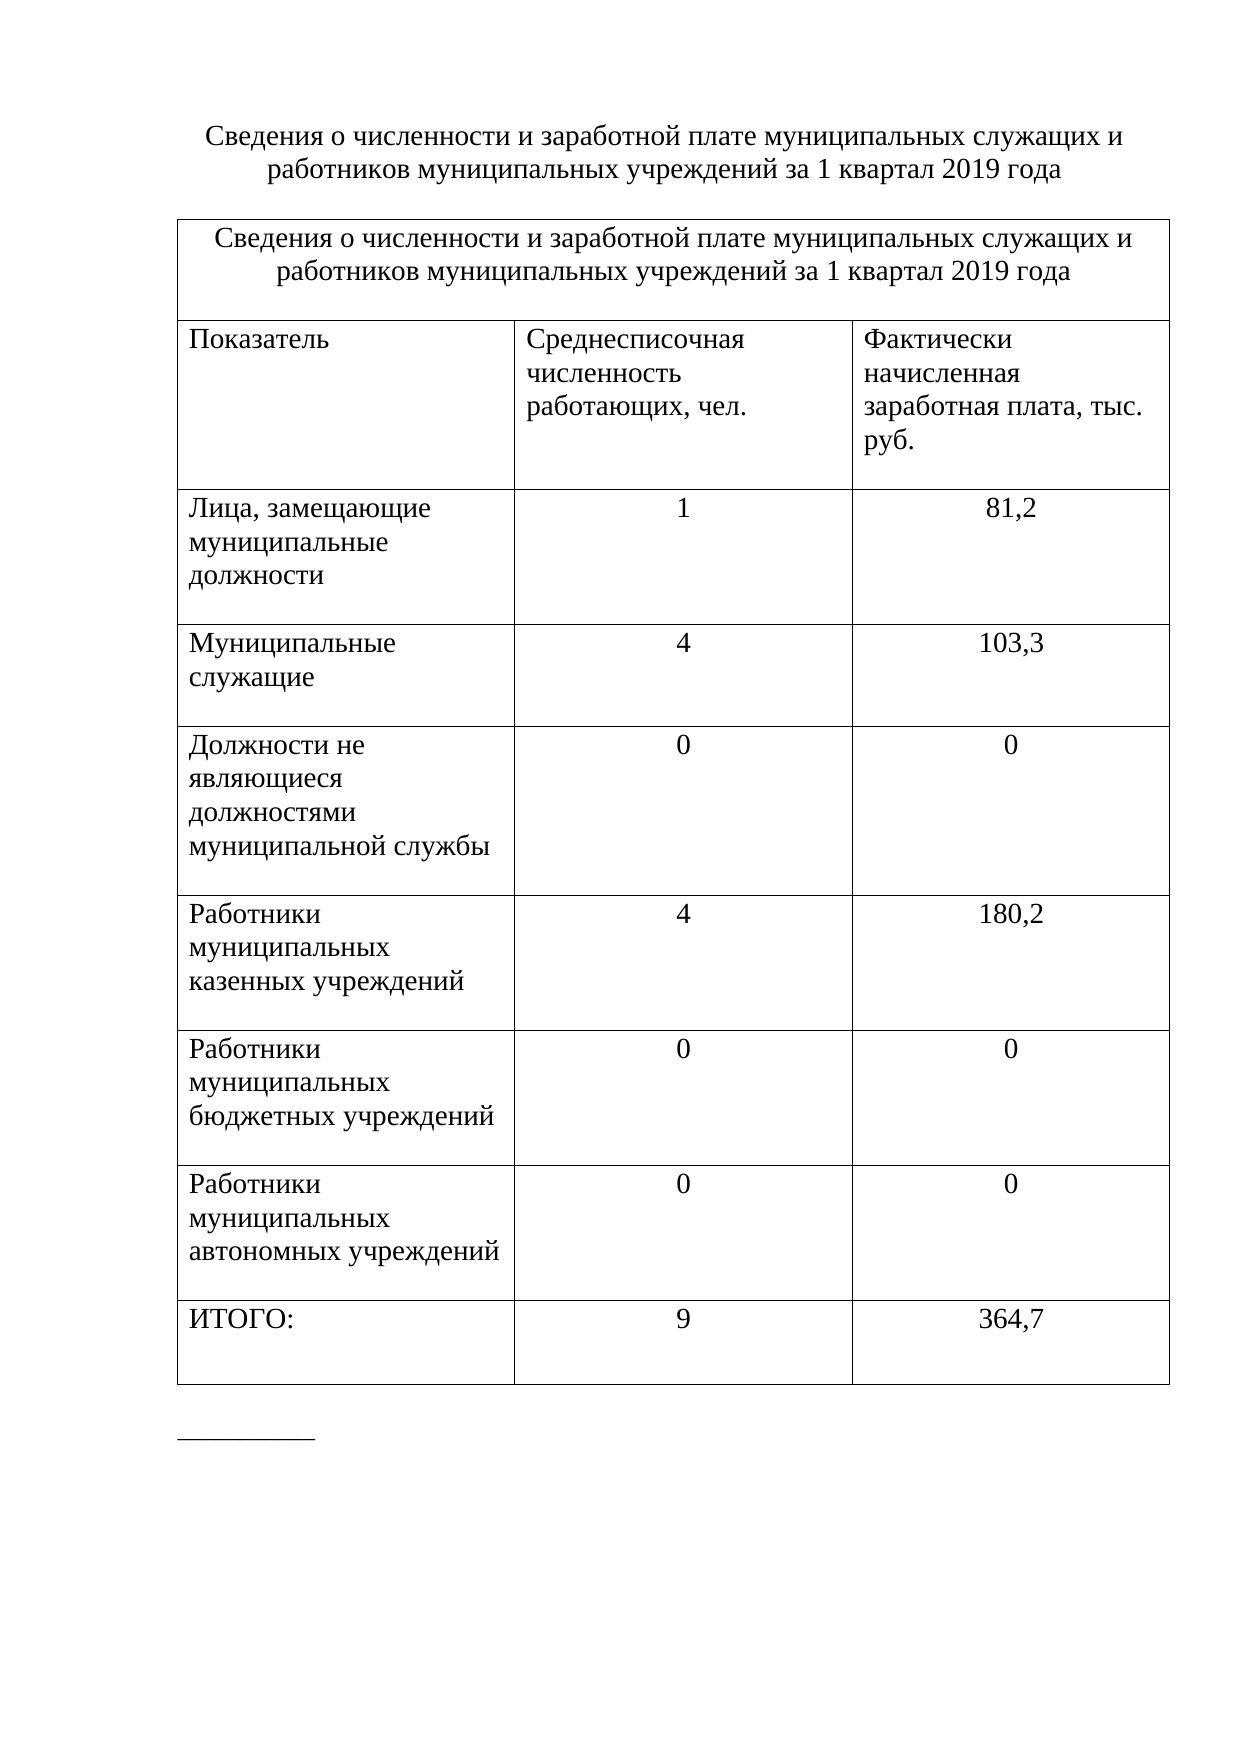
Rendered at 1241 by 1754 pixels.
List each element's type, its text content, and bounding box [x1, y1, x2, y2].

table_cell 81,2 [853, 490, 1169, 624]
table_cell 180,2 [853, 896, 1169, 1030]
table_cell 0 [515, 1166, 852, 1300]
table_header Сведения о численности и заработной плате муниципальных служащих и работников муниципальных учреждений за 1 квартал 2019 года [178, 220, 1169, 320]
table_cell 103,3 [853, 625, 1169, 726]
table_cell 1 [515, 490, 852, 624]
table_cell Работники муниципальных казенных учреждений [178, 896, 514, 1030]
table_cell 4 [515, 625, 852, 726]
text Сведения о численности и заработной плате муниципальных служащих и работников муниципальных учреждений за 1 квартал 2019 года [177, 118, 1152, 185]
table_cell Лица, замещающие муниципальные должности [178, 490, 514, 624]
table_cell Работники муниципальных автономных учреждений [178, 1166, 514, 1300]
table_cell Муниципальные служащие [178, 625, 514, 726]
table_cell 0 [853, 1166, 1169, 1300]
table_cell Фактически начисленная заработная плата, тыс. руб. [853, 321, 1169, 489]
table_cell 0 [853, 1031, 1169, 1165]
table_cell Среднесписочная численность работающих, чел. [515, 321, 852, 489]
table_cell 4 [515, 896, 852, 1030]
table_cell ИТОГО: [178, 1301, 514, 1384]
table_cell 9 [515, 1301, 852, 1384]
table_cell 0 [515, 1031, 852, 1165]
table_cell Работники муниципальных бюджетных учреждений [178, 1031, 514, 1165]
table_cell 364,7 [853, 1301, 1169, 1384]
table_cell Показатель [178, 321, 514, 489]
text ___________ [177, 1414, 1152, 1443]
table_cell 0 [515, 727, 852, 895]
table_cell Должности не являющиеся должностями муниципальной службы [178, 727, 514, 895]
table_cell 0 [853, 727, 1169, 895]
